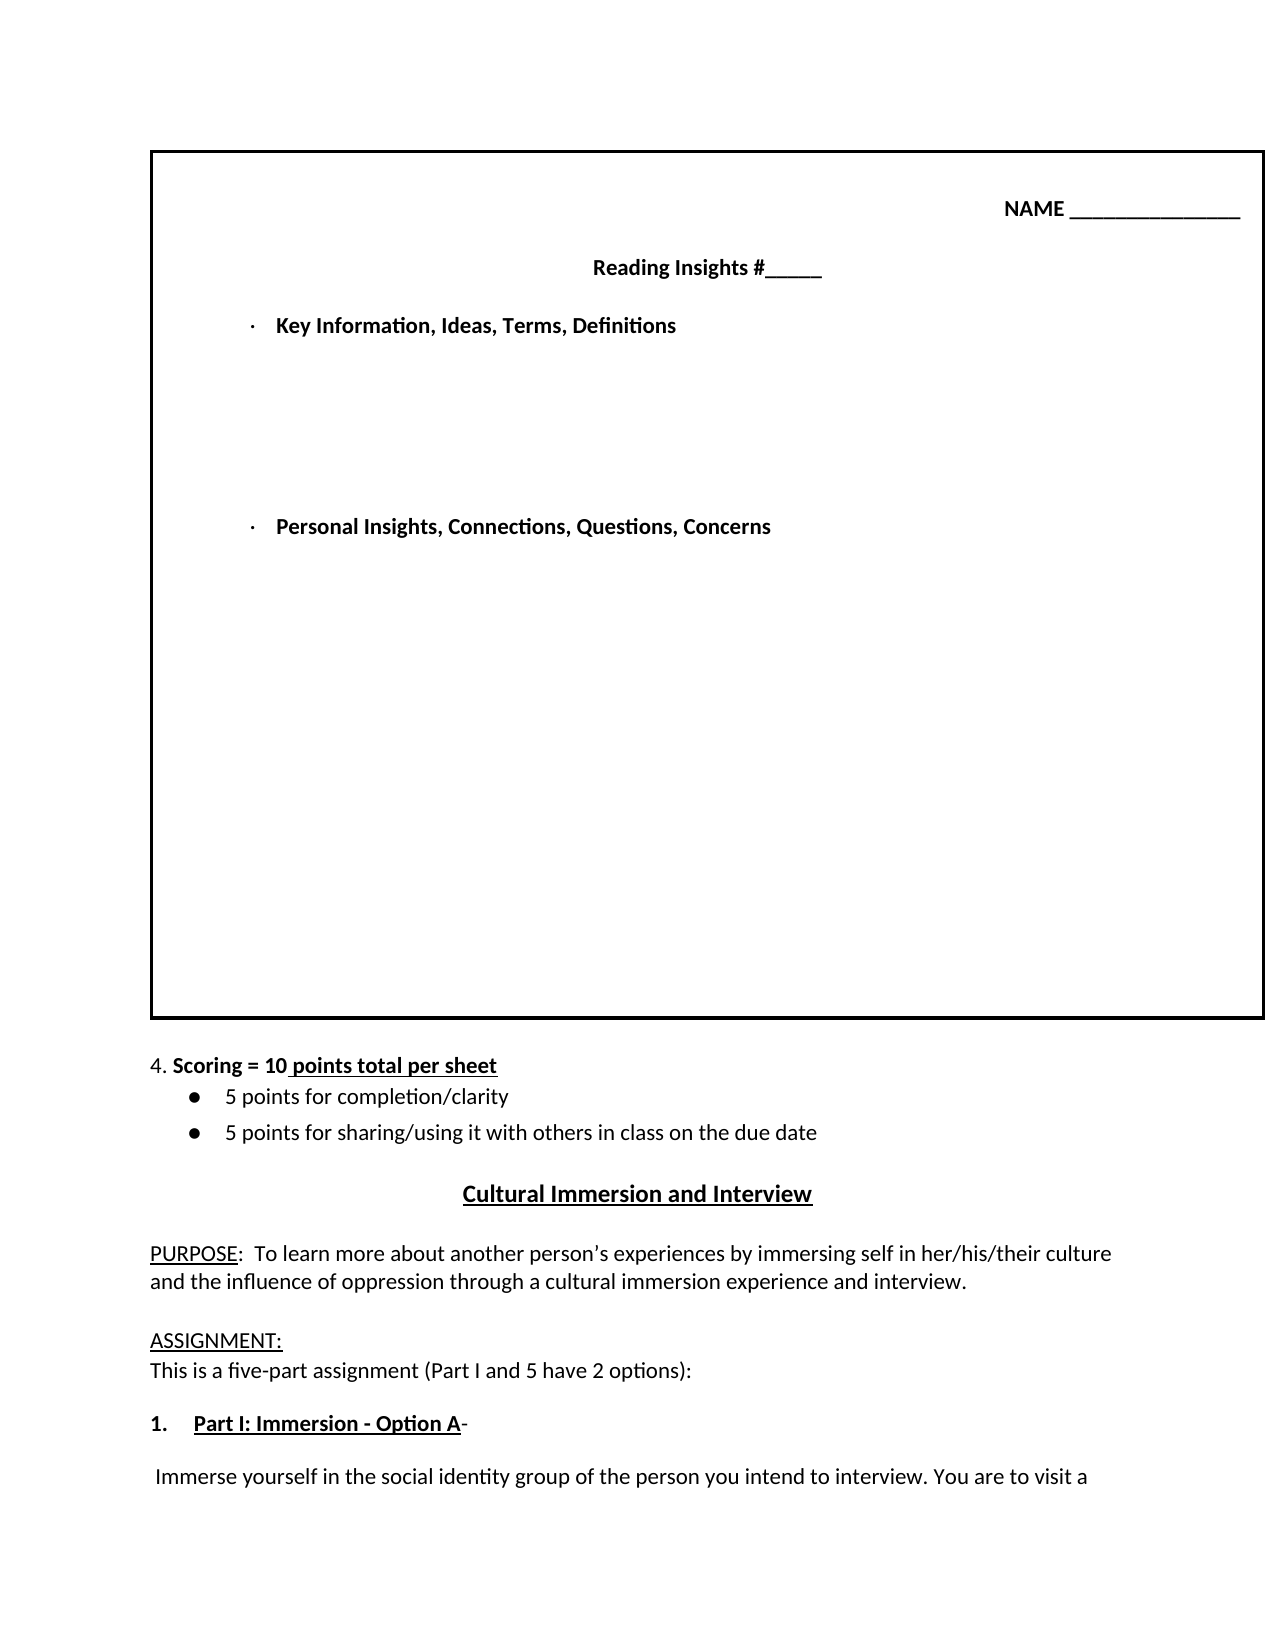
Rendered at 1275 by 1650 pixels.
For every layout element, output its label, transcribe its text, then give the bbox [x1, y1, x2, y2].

text Cultural Immersion and Interview [150, 1178, 1125, 1209]
text 1. Part I: Immersion - Option A- [150, 1409, 1125, 1437]
text PURPOSE: To learn more about another person’s experiences by immersing self in her/his/their culture and the influence of oppression through a cultural immersion experience and interview. [150, 1239, 1125, 1295]
text ASSIGNMENT: [150, 1326, 1125, 1354]
list 5 points for sharing/using it with others in class on the due date [187, 1118, 1125, 1146]
list 5 points for completion/clarity [187, 1082, 1125, 1110]
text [150, 1462, 1125, 1490]
text 4. Scoring = 10 points total per sheet [150, 1052, 1125, 1080]
table_header NAME _______________ Reading Insights #_____ · Key Information, Ideas, Terms, Definitions · Personal Insights, Connections, Questions, Concerns [153, 153, 1262, 1016]
text This is a five-part assignment (Part I and 5 have 2 options): [150, 1356, 1125, 1384]
